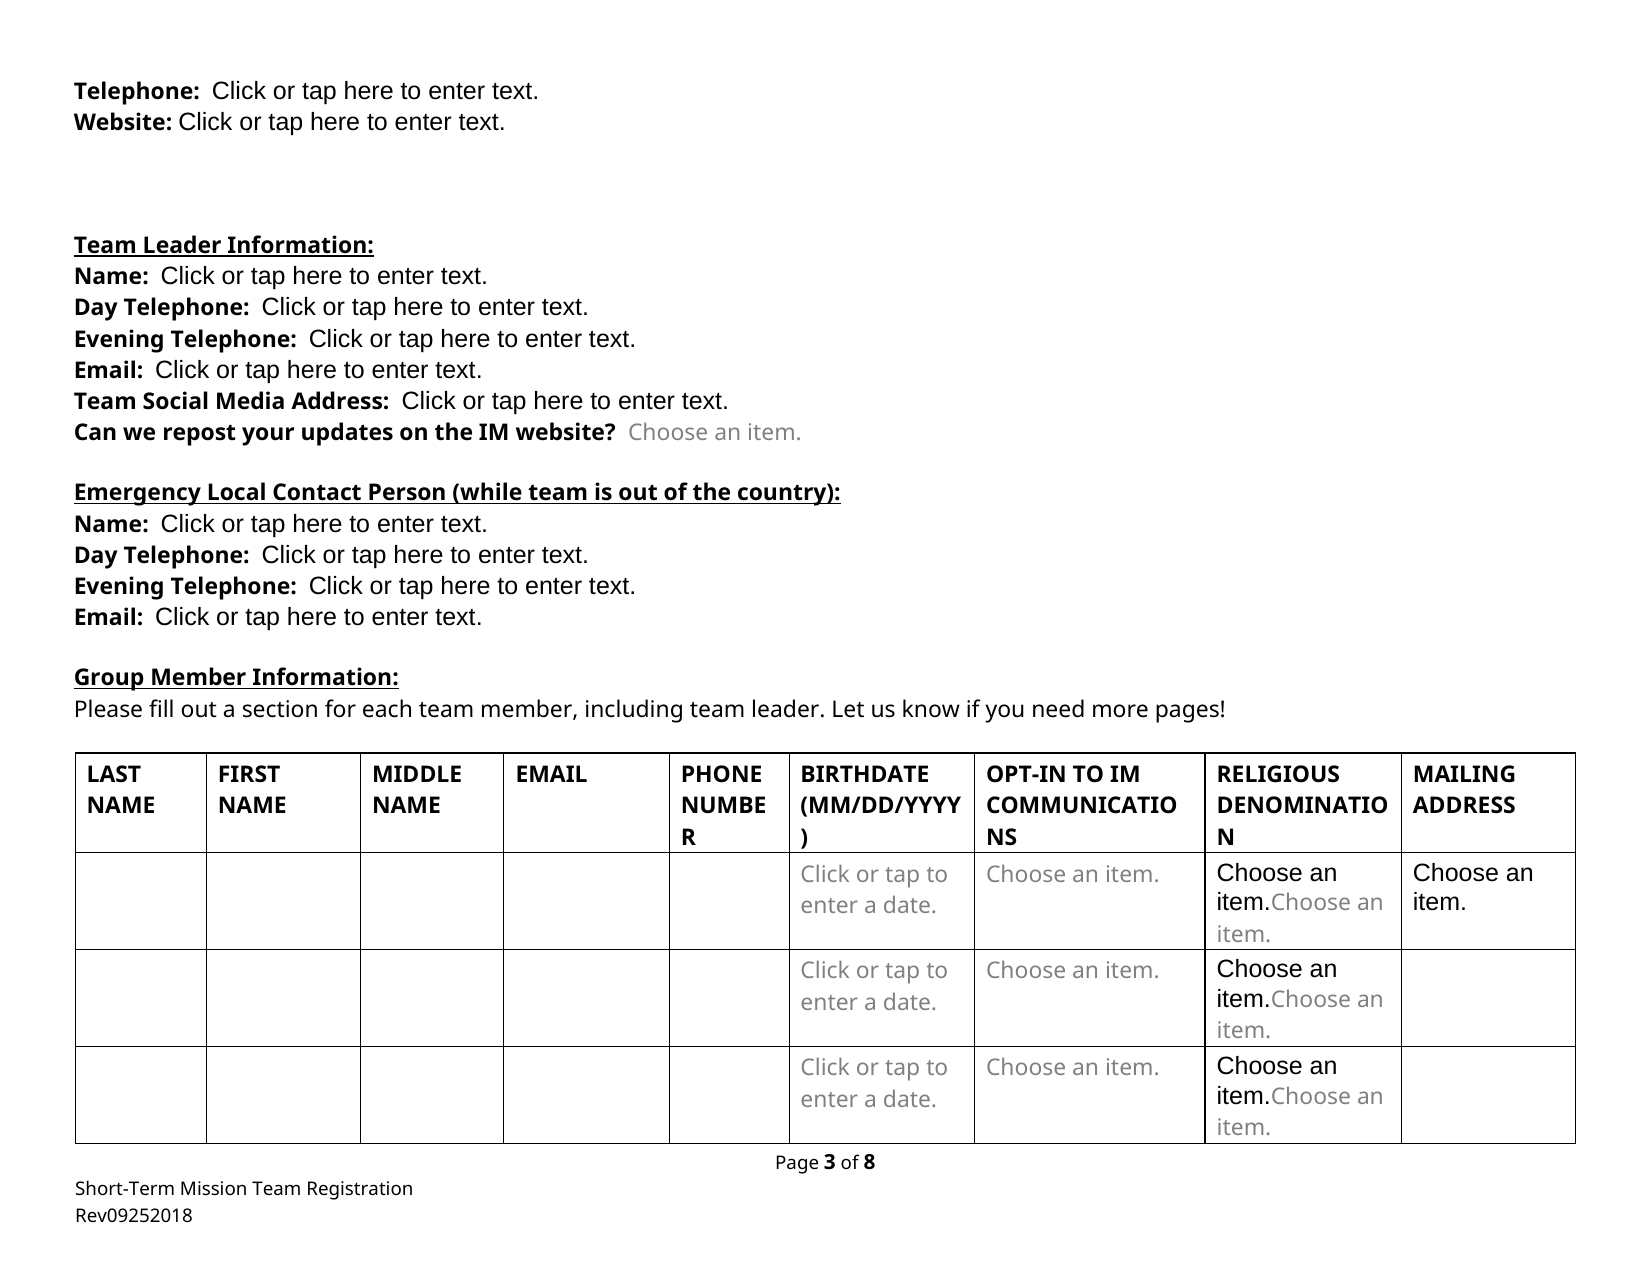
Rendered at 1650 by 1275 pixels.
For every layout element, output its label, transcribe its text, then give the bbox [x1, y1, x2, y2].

table_header BIRTHDATE (MM/DD/YYYY) [790, 754, 974, 852]
table_header LAST NAME [76, 754, 206, 852]
text Website: [73, 106, 1462, 137]
text Evening Telephone: [73, 322, 1575, 354]
table_cell [1402, 1047, 1575, 1142]
text Group Member Information: [73, 661, 1575, 692]
table_cell [1402, 853, 1575, 949]
table_header FIRST NAME [207, 754, 360, 852]
table_header RELIGIOUS DENOMINATION [1206, 754, 1401, 852]
table_cell [670, 853, 789, 949]
table_cell [207, 853, 360, 949]
table_cell [670, 950, 789, 1046]
text Team Social Media Address: [73, 385, 1575, 416]
table_cell [361, 950, 503, 1046]
text Please fill out a section for each team member, including team leader. Let us know if you need more pages! [73, 692, 1575, 724]
table_header OPT-IN TO IM COMMUNICATIONS [975, 754, 1204, 852]
table_cell [76, 950, 206, 1046]
table_cell [76, 1047, 206, 1142]
table_cell [504, 1047, 669, 1142]
text Email: [73, 354, 1575, 385]
table_header PHONE NUMBER [670, 754, 789, 852]
text Day Telephone: [73, 291, 1575, 322]
table_cell [504, 853, 669, 949]
text Name: [73, 260, 1575, 291]
text Team Leader Information: [73, 229, 1575, 260]
table_cell [504, 950, 669, 1046]
table_header EMAIL [504, 754, 669, 852]
table_cell [361, 853, 503, 949]
text Telephone: [73, 75, 1462, 106]
table_cell [207, 1047, 360, 1142]
table_cell [207, 950, 360, 1046]
text Emergency Local Contact Person (while team is out of the country): [73, 476, 1575, 507]
text Email: [73, 601, 1575, 632]
table_header MAILING ADDRESS [1402, 754, 1575, 852]
text Evening Telephone: [73, 570, 1575, 601]
table_cell [670, 1047, 789, 1142]
table_cell [790, 950, 974, 1046]
table_cell [1402, 950, 1575, 1046]
table_cell [1206, 1047, 1401, 1142]
table_cell [790, 853, 974, 949]
table_cell [76, 853, 206, 949]
text Can we repost your updates on the IM website? [73, 416, 1575, 447]
table_header MIDDLE NAME [361, 754, 503, 852]
table_cell [1206, 950, 1401, 1046]
table_cell [361, 1047, 503, 1142]
text Name: [73, 507, 1575, 539]
table_cell [790, 1047, 974, 1142]
text Day Telephone: [73, 539, 1575, 570]
